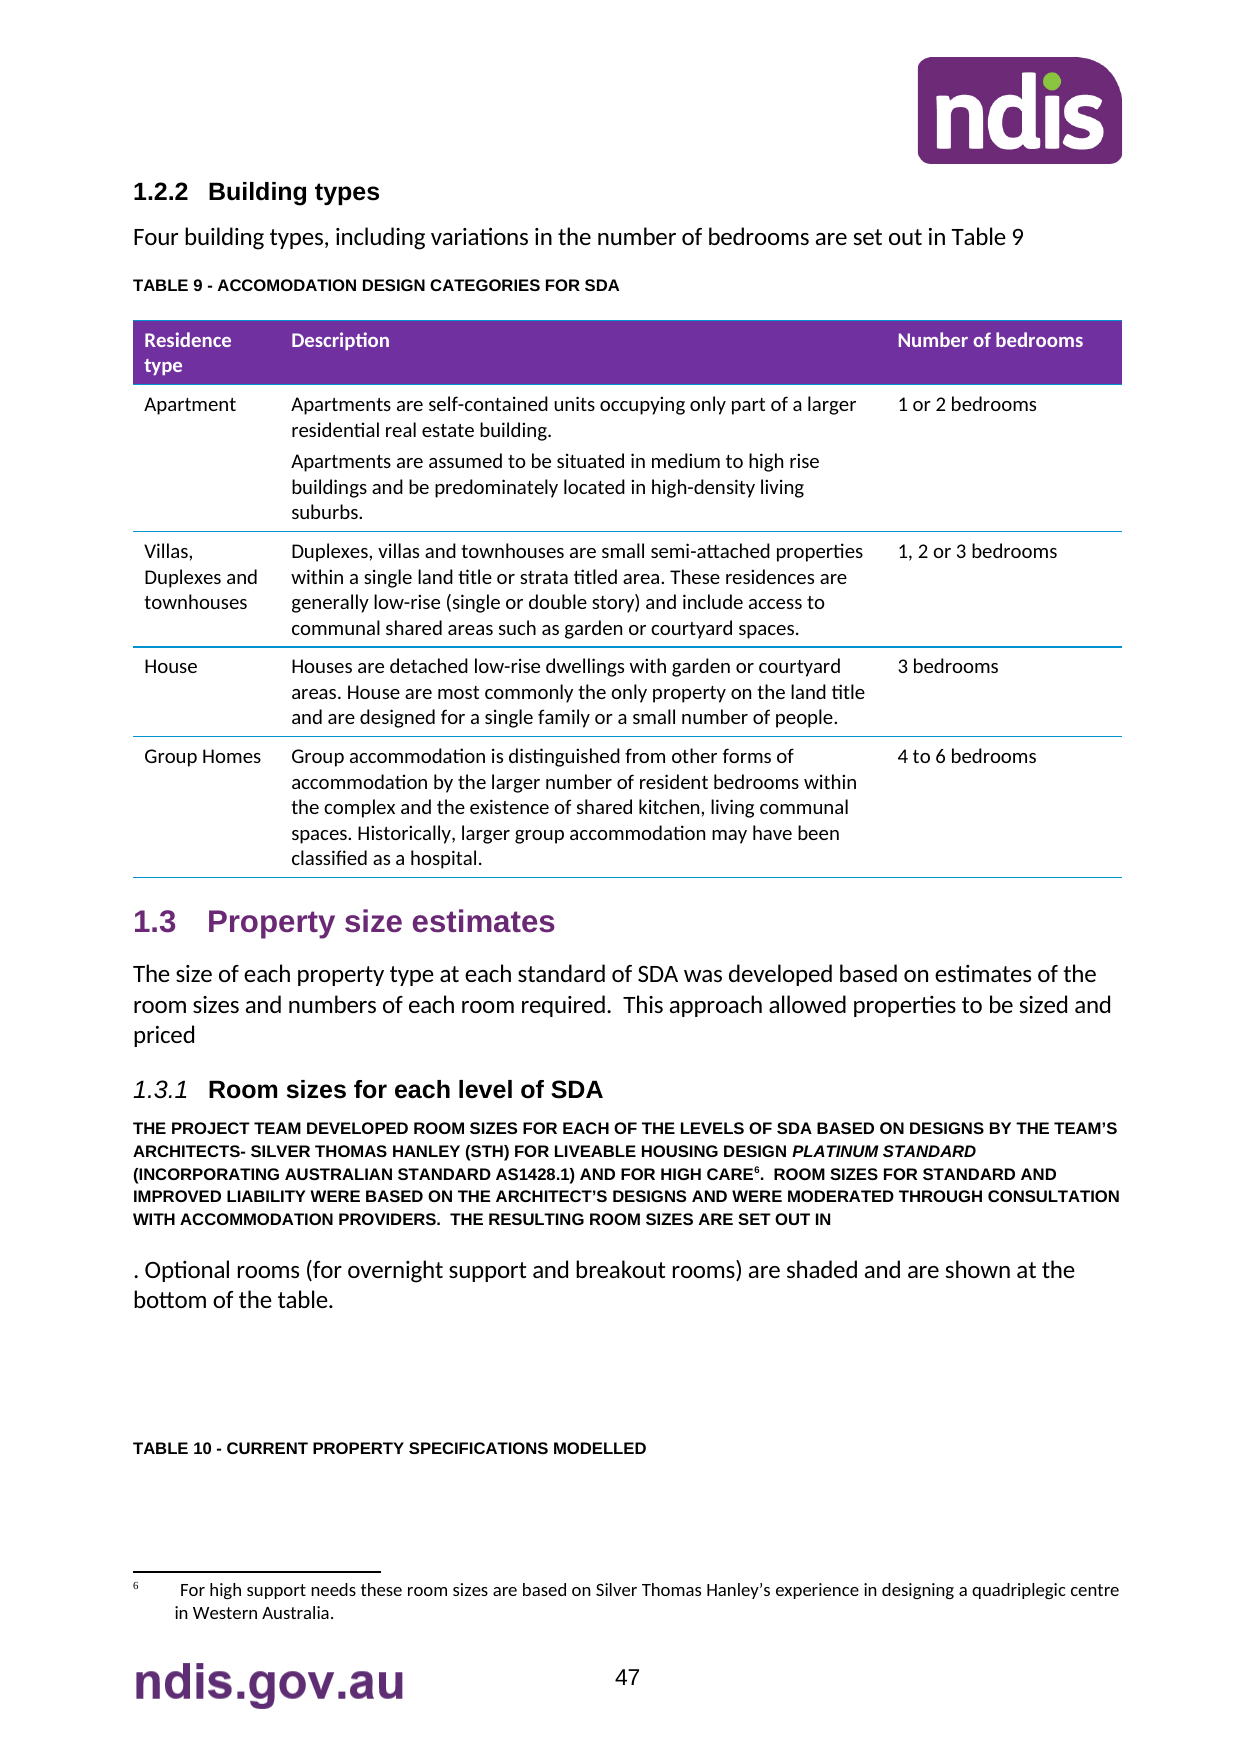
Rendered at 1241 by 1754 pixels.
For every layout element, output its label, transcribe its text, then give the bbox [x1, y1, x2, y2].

table_cell Group accommodation is distinguished from other forms of accommodation by the larger number of resident bedrooms within the complex and the existence of shared kitchen, living communal spaces. Historically, larger group accommodation may have been classified as a hospital. [280, 737, 886, 877]
text Table 10. Optional rooms (for overnight support and breakout rooms) are shaded and are shown at the bottom of the table. [133, 1254, 1122, 1315]
picture [917, 57, 1123, 164]
table_cell Duplexes, villas and townhouses are small semi-attached properties within a single land title or strata titled area. These residences are generally low-rise (single or double story) and include access to communal shared areas such as garden or courtyard spaces. [280, 532, 886, 646]
list Building types [133, 177, 1122, 206]
table_cell Houses are detached low-rise dwellings with garden or courtyard areas. House are most commonly the only property on the land title and are designed for a single family or a small number of people. [280, 648, 886, 736]
table_header Residence type [133, 321, 280, 384]
table_cell 1, 2 or 3 bedrooms [886, 532, 1122, 646]
table_cell Villas, Duplexes and townhouses [133, 532, 280, 646]
text Table 10 - Current property specifications modelled [133, 1439, 1122, 1458]
text The size of each property type at each standard of SDA was developed based on estimates of the room sizes and numbers of each room required. This approach allowed properties to be sized and priced [133, 958, 1122, 1050]
table_cell 1 or 2 bedrooms [886, 385, 1122, 531]
text Table 9 - AccoMODATION DESIGN CATEGORIES FOR sda [133, 276, 1122, 295]
list Room sizes for each level of SDA [133, 1075, 1122, 1104]
picture [132, 1658, 409, 1713]
table_cell Apartment [133, 385, 280, 531]
list Property size estimates [133, 903, 1122, 939]
table_cell Apartments are self-contained units occupying only part of a larger residential real estate building. Apartments are assumed to be situated in medium to high rise buildings and be predominately located in high-density living suburbs. [280, 385, 886, 531]
text Four building types, including variations in the number of bedrooms are set out in Table 9 [133, 221, 1122, 251]
table_cell 3 bedrooms [886, 648, 1122, 736]
table_cell House [133, 648, 280, 736]
text The project team developed room sizes for each of the levels of SDA based on designs by the team’s architects- Silver Thomas Hanley (STH) for Liveable Housing Design Platinum standard (incorporating Australian Standard AS1428.1) and for high care. Room sizes for standard and improved liability were based on the architect’s designs and were moderated through consultation with accommodation providers. The resulting room sizes are set out in [133, 1118, 1122, 1229]
table_cell Group Homes [133, 737, 280, 877]
table_cell 4 to 6 bedrooms [886, 737, 1122, 877]
table_header Number of bedrooms [886, 321, 1122, 384]
table_header Description [280, 321, 886, 384]
